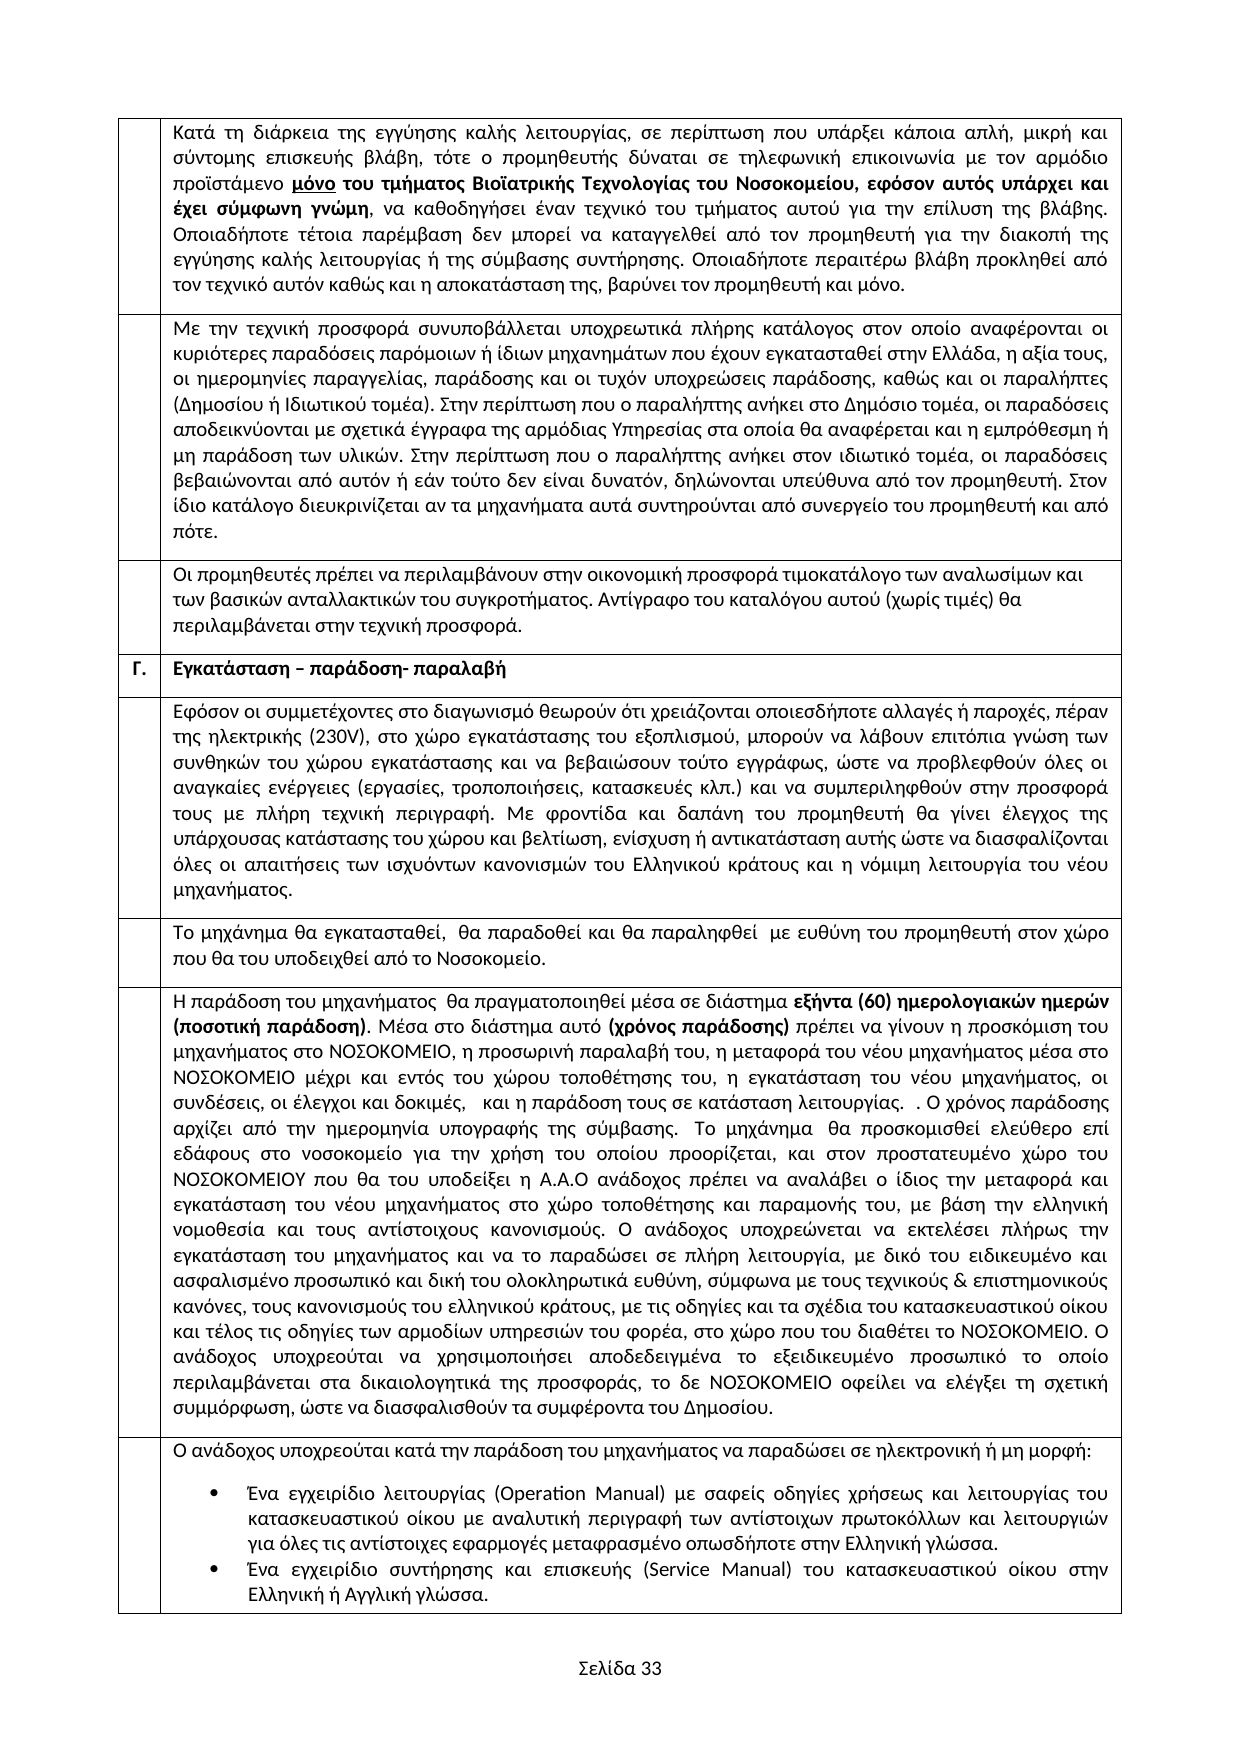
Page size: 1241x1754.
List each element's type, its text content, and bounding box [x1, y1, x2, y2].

table_cell Κατά τη διάρκεια της εγγύησης καλής λειτουργίας, σε περίπτωση που υπάρξει κάποια απλή, μικρή και σύντομης επισκευής βλάβη, τότε ο προμηθευτής δύναται σε τηλεφωνική επικοινωνία με τον αρμόδιο προϊστάμενο μόνο του τμήματος Βιοϊατρικής Τεχνολογίας του Νοσοκομείου, εφόσον αυτός υπάρχει και έχει σύμφωνη γνώμη, να καθοδηγήσει έναν τεχνικό του τμήματος αυτού για την επίλυση της βλάβης. Οποιαδήποτε τέτοια παρέμβαση δεν μπορεί να καταγγελθεί από τον προμηθευτή για την διακοπή της εγγύησης καλής λειτουργίας ή της σύμβασης συντήρησης. Οποιαδήποτε περαιτέρω βλάβη προκληθεί από τον τεχνικό αυτόν καθώς και η αποκατάσταση της, βαρύνει τον προμηθευτή και μόνο. [161, 119, 1121, 314]
table_cell Εφόσον οι συμμετέχοντες στο διαγωνισμό θεωρούν ότι χρειάζονται οποιεσδήποτε αλλαγές ή παροχές, πέραν της ηλεκτρικής (230V), στο χώρο εγκατάστασης του εξοπλισμού, μπορούν να λάβουν επιτόπια γνώση των συνθηκών του χώρου εγκατάστασης και να βεβαιώσουν τούτο εγγράφως, ώστε να προβλεφθούν όλες οι αναγκαίες ενέργειες (εργασίες, τροποποιήσεις, κατασκευές κλπ.) και να συμπεριληφθούν στην προσφορά τους με πλήρη τεχνική περιγραφή. Με φροντίδα και δαπάνη του προμηθευτή θα γίνει έλεγχος της υπάρχουσας κατάστασης του χώρου και βελτίωση, ενίσχυση ή αντικατάσταση αυτής ώστε να διασφαλίζονται όλες οι απαιτήσεις των ισχυόντων κανονισμών του Ελληνικού κράτους και η νόμιμη λειτουργία του νέου μηχανήματος. [161, 698, 1121, 918]
table_cell [119, 988, 160, 1437]
table_cell Με την τεχνική προσφορά συνυποβάλλεται υποχρεωτικά πλήρης κατάλογος στον οποίο αναφέρονται οι κυριότερες παραδόσεις παρόμοιων ή ίδιων μηχανημάτων που έχουν εγκατασταθεί στην Ελλάδα, η αξία τους, οι ημερομηνίες παραγγελίας, παράδοσης και οι τυχόν υποχρεώσεις παράδοσης, καθώς και οι παραλήπτες (Δημοσίου ή Ιδιωτικού τομέα). Στην περίπτωση που ο παραλήπτης ανήκει στο Δημόσιο τομέα, οι παραδόσεις αποδεικνύονται με σχετικά έγγραφα της αρμόδιας Υπηρεσίας στα οποία θα αναφέρεται και η εμπρόθεσμη ή μη παράδοση των υλικών. Στην περίπτωση που ο παραλήπτης ανήκει στον ιδιωτικό τομέα, οι παραδόσεις βεβαιώνονται από αυτόν ή εάν τούτο δεν είναι δυνατόν, δηλώνονται υπεύθυνα από τον προμηθευτή. Στον ίδιο κατάλογο διευκρινίζεται αν τα μηχανήματα αυτά συντηρούνται από συνεργείο του προμηθευτή και από πότε. [161, 315, 1121, 560]
table_cell [119, 315, 160, 560]
table_cell [119, 698, 160, 918]
table_cell [119, 561, 160, 654]
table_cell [161, 1438, 1121, 1613]
table_cell Εγκατάσταση – παράδοση- παραλαβή [161, 655, 1121, 697]
table_cell [119, 119, 160, 314]
table_cell Η παράδοση του μηχανήματος θα πραγματοποιηθεί μέσα σε διάστημα εξήντα (60) ημερολογιακών ημερών (ποσοτική παράδοση). Μέσα στο διάστημα αυτό (χρόνος παράδοσης) πρέπει να γίνουν η προσκόμιση του μηχανήματος στο ΝΟΣΟΚΟΜΕΙΟ, η προσωρινή παραλαβή του, η μεταφορά του νέου μηχανήματος μέσα στο ΝΟΣΟΚΟΜΕΙΟ μέχρι και εντός του χώρου τοποθέτησης του, η εγκατάσταση του νέου μηχανήματος, οι συνδέσεις, οι έλεγχοι και δοκιμές, και η παράδοση τους σε κατάσταση λειτουργίας. . Ο χρόνος παράδοσης αρχίζει από την ημερομηνία υπογραφής της σύμβασης. Το μηχάνημα θα προσκομισθεί ελεύθερο επί εδάφους στο νοσοκομείο για την χρήση του οποίου προορίζεται, και στον προστατευμένο χώρο του ΝΟΣΟΚΟΜΕΙΟΥ που θα του υποδείξει η Α.Α.Ο ανάδοχος πρέπει να αναλάβει ο ίδιος την μεταφορά και εγκατάσταση του νέου μηχανήματος στο χώρο τοποθέτησης και παραμονής του, με βάση την ελληνική νομοθεσία και τους αντίστοιχους κανονισμούς. Ο ανάδοχος υποχρεώνεται να εκτελέσει πλήρως την εγκατάσταση του μηχανήματος και να το παραδώσει σε πλήρη λειτουργία, με δικό του ειδικευμένο και ασφαλισμένο προσωπικό και δική του ολοκληρωτικά ευθύνη, σύμφωνα με τους τεχνικούς & επιστημονικούς κανόνες, τους κανονισμούς του ελληνικού κράτους, με τις οδηγίες και τα σχέδια του κατασκευαστικού οίκου και τέλος τις οδηγίες των αρμοδίων υπηρεσιών του φορέα, στο χώρο που του διαθέτει το ΝΟΣΟΚΟΜΕΙΟ. Ο ανάδοχος υποχρεούται να χρησιμοποιήσει αποδεδειγμένα το εξειδικευμένο προσωπικό το οποίο περιλαμβάνεται στα δικαιολογητικά της προσφοράς, το δε ΝΟΣΟΚΟΜΕΙΟ οφείλει να ελέγξει τη σχετική συμμόρφωση, ώστε να διασφαλισθούν τα συμφέροντα του Δημοσίου. [161, 988, 1121, 1437]
table_cell Οι προμηθευτές πρέπει να περιλαμβάνουν στην οικονομική προσφορά τιμοκατάλογο των αναλωσίμων και των βασικών ανταλλακτικών του συγκροτήματος. Αντίγραφο του καταλόγου αυτού (χωρίς τιμές) θα περιλαμβάνεται στην τεχνική προσφορά. [161, 561, 1121, 654]
table_cell Γ. [119, 655, 160, 697]
table_cell Το μηχάνημα θα εγκατασταθεί, θα παραδοθεί και θα παραληφθεί με ευθύνη του προμηθευτή στον χώρο που θα του υποδειχθεί από το Νοσοκομείο. [161, 919, 1121, 987]
table_cell [119, 919, 160, 987]
table_cell [119, 1438, 160, 1613]
